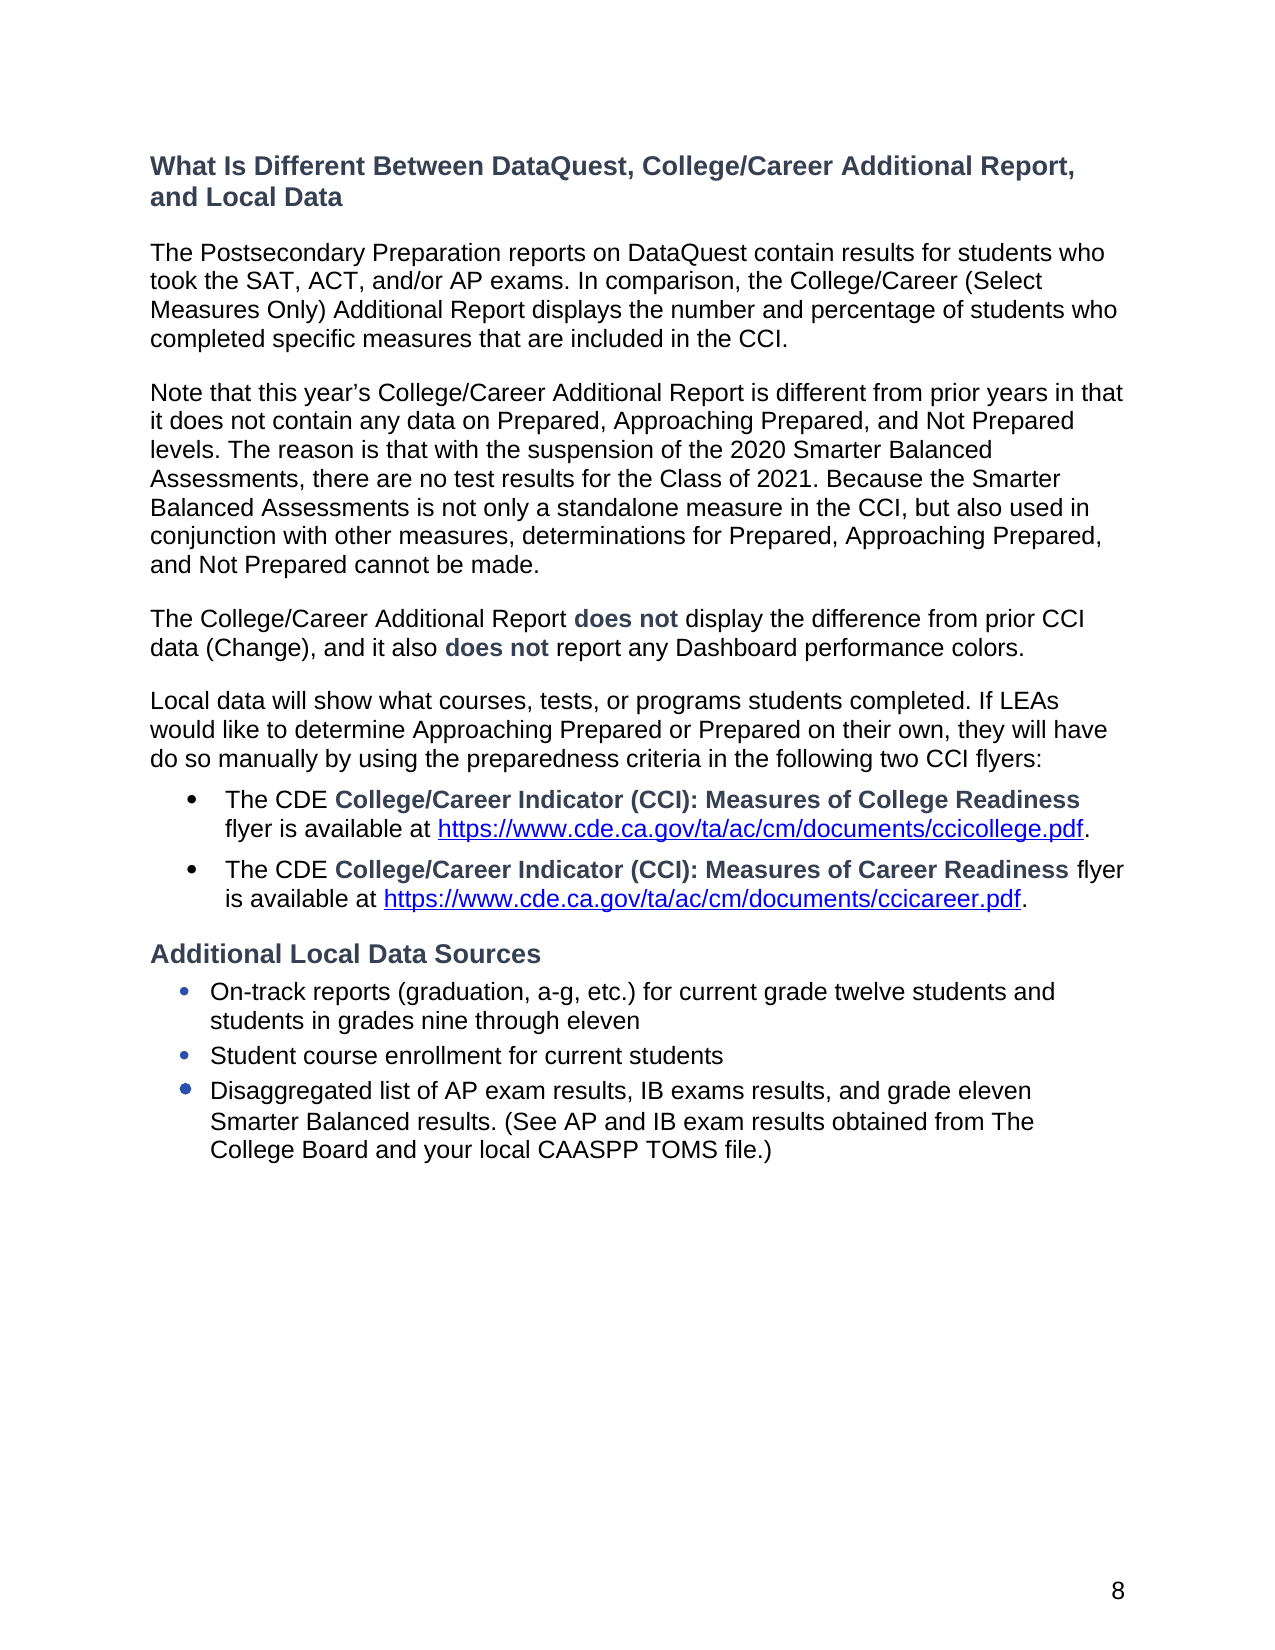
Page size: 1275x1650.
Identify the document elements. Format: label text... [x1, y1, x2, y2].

text The Postsecondary Preparation reports on DataQuest contain results for students who took the SAT, ACT, and/or AP exams. In comparison, the College/Career (Select Measures Only) Additional Report displays the number and percentage of students who completed specific measures that are included in the CCI. [150, 237, 1125, 352]
text The College/Career Additional Report does not display the difference from prior CCI data (Change), and it also does not report any Dashboard performance colors. [150, 604, 1125, 661]
subtitle Additional Local Data Sources [150, 938, 1125, 969]
list Disaggregated list of AP exam results, IB exams results, and grade eleven Smarter Balanced results. (See AP and IB exam results obtained from The College Board and your local CAASPP TOMS file.) [180, 1076, 1125, 1164]
list The CDE College/Career Indicator (CCI): Measures of College Readiness flyer is available at https://www.cde.ca.gov/ta/ac/cm/documents/ccicollege.pdf. [187, 785, 1125, 843]
text Local data will show what courses, tests, or programs students completed. If LEAs would like to determine Approaching Prepared or Prepared on their own, they will have do so manually by using the preparedness criteria in the following two CCI flyers: [150, 686, 1125, 772]
list The CDE College/Career Indicator (CCI): Measures of Career Readiness flyer is available at https://www.cde.ca.gov/ta/ac/cm/documents/ccicareer.pdf. [187, 855, 1125, 913]
text Note that this year’s College/Career Additional Report is different from prior years in that it does not contain any data on Prepared, Approaching Prepared, and Not Prepared levels. The reason is that with the suspension of the 2020 Smarter Balanced Assessments, there are no test results for the Class of 2021. Because the Smarter Balanced Assessments is not only a standalone measure in the CCI, but also used in conjunction with other measures, determinations for Prepared, Approaching Prepared, and Not Prepared cannot be made. [150, 377, 1125, 579]
list Student course enrollment for current students [180, 1041, 1125, 1070]
list On-track reports (graduation, a-g, etc.) for current grade twelve students and students in grades nine through eleven [180, 977, 1125, 1035]
subtitle What Is Different Between DataQuest, College/Career Additional Report, and Local Data [150, 150, 1125, 212]
